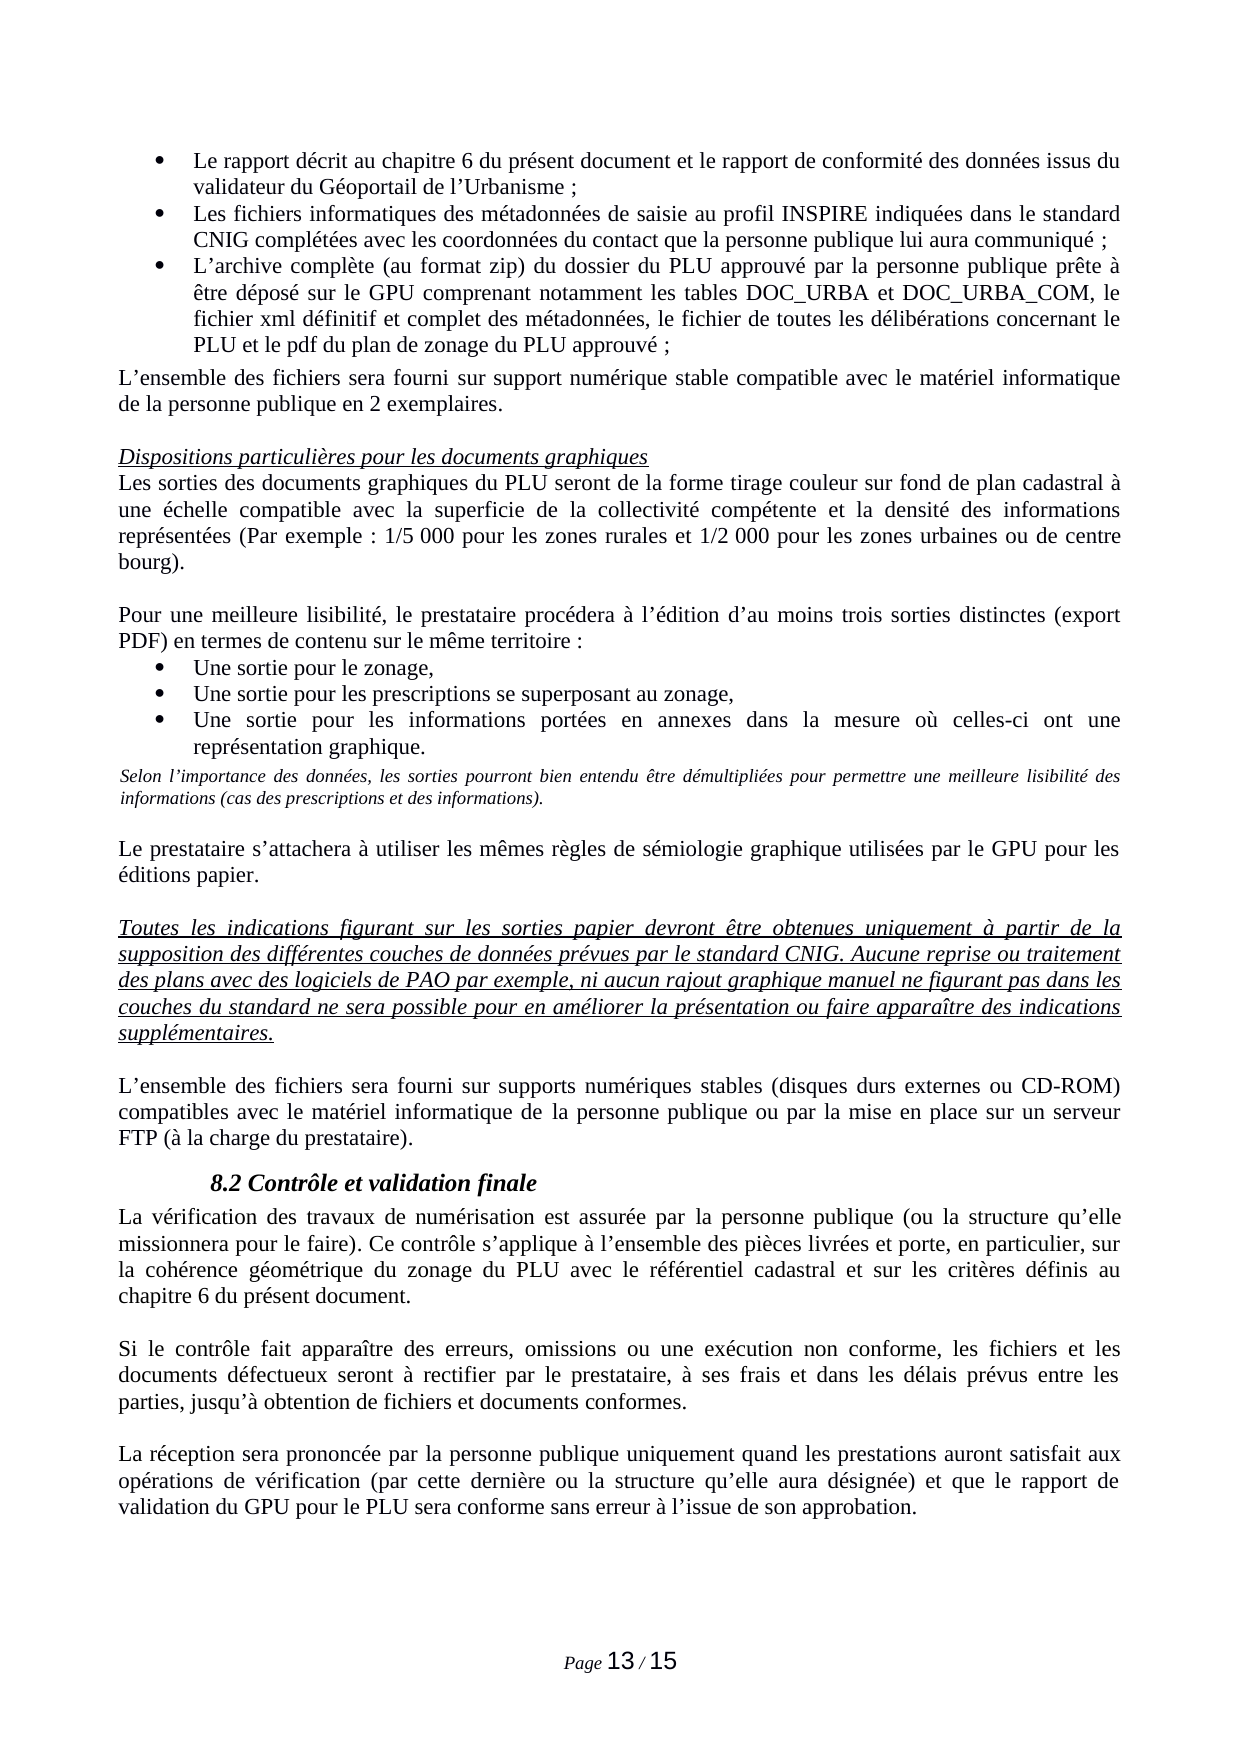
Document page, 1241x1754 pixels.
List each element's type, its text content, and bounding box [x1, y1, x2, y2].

text Selon l’importance des données, les sorties pourront bien entendu être démultipliées pour permettre une meilleure lisibilité des informations (cas des prescriptions et des informations). [120, 765, 1122, 808]
list Dispositions particulières pour les documents graphiques [118, 443, 1122, 469]
list L’archive complète (au format zip) du dossier du PLU approuvé par la personne publique prête à être déposé sur le GPU comprenant notamment les tables DOC_URBA et DOC_URBA_COM, le fichier xml définitif et complet des métadonnées, le fichier de toutes les délibérations concernant le PLU et le pdf du plan de zonage du PLU approuvé ; [156, 252, 1122, 358]
text La réception sera prononcée par la personne publique uniquement quand les prestations auront satisfait aux opérations de vérification (par cette dernière ou la structure qu’elle aura désignée) et que le rapport de validation du GPU pour le PLU sera conforme sans erreur à l’issue de son approbation. [118, 1440, 1122, 1519]
list Les fichiers informatiques des métadonnées de saisie au profil INSPIRE indiquées dans le standard CNIG complétées avec les coordonnées du contact que la personne publique lui aura communiqué ; [156, 200, 1122, 252]
list Une sortie pour le zonage, [156, 654, 1122, 680]
text Les sorties des documents graphiques du PLU seront de la forme tirage couleur sur fond de plan cadastral à une échelle compatible avec la superficie de la collectivité compétente et la densité des informations représentées (Par exemple : 1/5 000 pour les zones rurales et 1/2 000 pour les zones urbaines ou de centre bourg). [118, 469, 1122, 575]
text L’ensemble des fichiers sera fourni sur supports numériques stables (disques durs externes ou CD-ROM) compatibles avec le matériel informatique de la personne publique ou par la mise en place sur un serveur FTP (à la charge du prestataire). [118, 1072, 1122, 1151]
text Si le contrôle fait apparaître des erreurs, omissions ou une exécution non conforme, les fichiers et les documents défectueux seront à rectifier par le prestataire, à ses frais et dans les délais prévus entre les parties, jusqu’à obtention de fichiers et documents conformes. [118, 1335, 1122, 1414]
text L’ensemble des fichiers sera fourni sur support numérique stable compatible avec le matériel informatique de la personne publique en 2 exemplaires. [118, 364, 1122, 417]
text Le prestataire s’attachera à utiliser les mêmes règles de sémiologie graphique utilisées par le GPU pour les éditions papier. [118, 834, 1122, 887]
list Une sortie pour les informations portées en annexes dans la mesure où celles-ci ont une représentation graphique. [156, 706, 1122, 759]
text Toutes les indications figurant sur les sorties papier devront être obtenues uniquement à partir de la supposition des différentes couches de données prévues par le standard CNIG. Aucune reprise ou traitement des plans avec des logiciels de PAO par exemple, ni aucun rajout graphique manuel ne figurant pas dans les couches du standard ne sera possible pour en améliorer la présentation ou faire apparaître des indications supplémentaires. [118, 1017, 1122, 1045]
list Une sortie pour les prescriptions se superposant au zonage, [156, 680, 1122, 706]
text Pour une meilleure lisibilité, le prestataire procédera à l’édition d’au moins trois sorties distinctes (export PDF) en termes de contenu sur le même territoire : [118, 601, 1122, 654]
text La vérification des travaux de numérisation est assurée par la personne publique (ou la structure qu’elle missionnera pour le faire). Ce contrôle s’applique à l’ensemble des pièces livrées et porte, en particulier, sur la cohérence géométrique du zonage du PLU avec le référentiel cadastral et sur les critères définis au chapitre 6 du présent document. [118, 1203, 1122, 1309]
list Le rapport décrit au chapitre 6 du présent document et le rapport de conformité des données issus du validateur du Géoportail de l’Urbanisme ; [156, 147, 1122, 200]
subtitle 8.2 Contrôle et validation finale [210, 1168, 1122, 1197]
